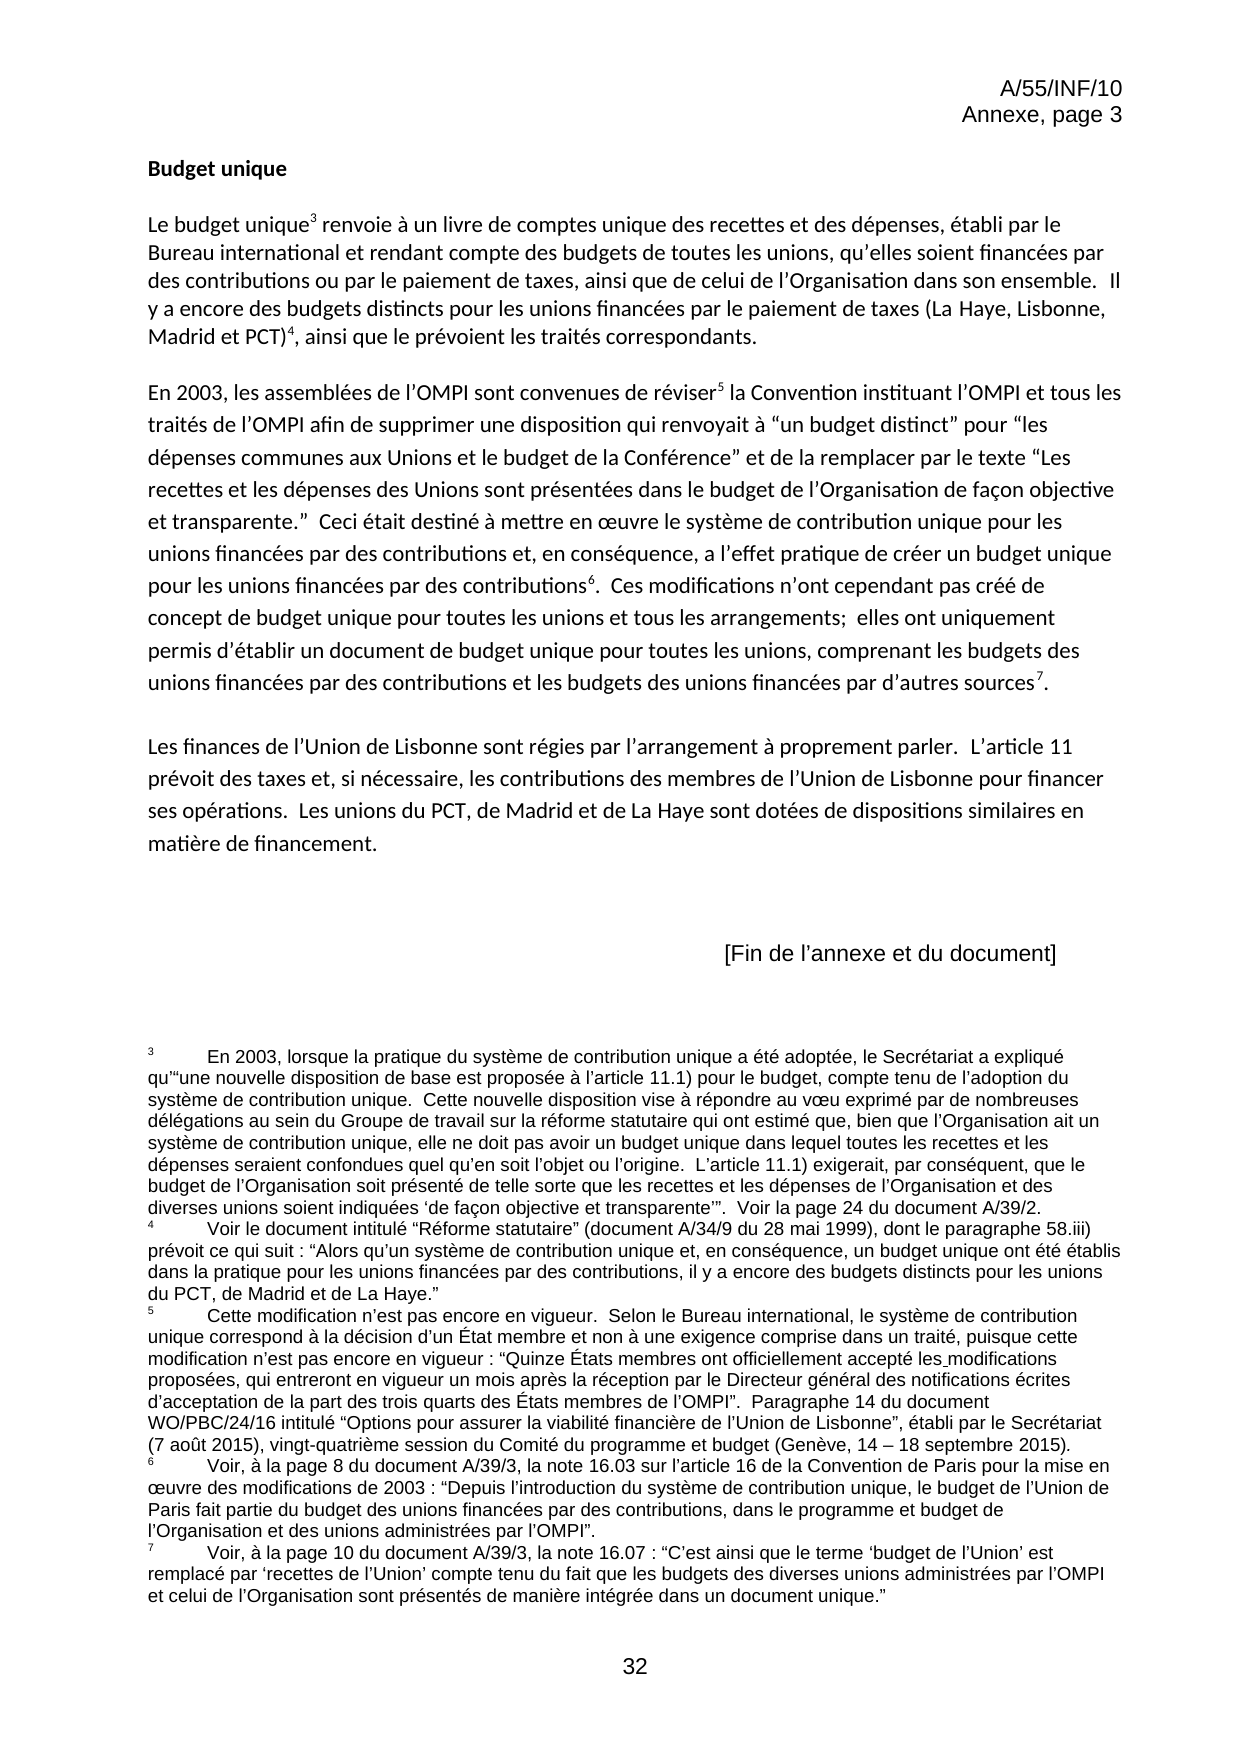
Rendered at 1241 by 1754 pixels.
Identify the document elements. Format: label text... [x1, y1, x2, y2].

text Les finances de l’Union de Lisbonne sont régies par l’arrangement à proprement parler. L’article 11 prévoit des taxes et, si nécessaire, les contributions des membres de l’Union de Lisbonne pour financer ses opérations. Les unions du PCT, de Madrid et de La Haye sont dotées de dispositions similaires en matière de financement. [148, 732, 1122, 857]
text Budget unique [148, 154, 1122, 182]
text [Fin de l’annexe et du document] [724, 940, 1122, 966]
text Le budget unique renvoie à un livre de comptes unique des recettes et des dépenses, établi par le Bureau international et rendant compte des budgets de toutes les unions, qu’elles soient financées par des contributions ou par le paiement de taxes, ainsi que de celui de l’Organisation dans son ensemble. Il y a encore des budgets distincts pour les unions financées par le paiement de taxes (La Haye, Lisbonne, Madrid et PCT), ainsi que le prévoient les traités correspondants. [148, 210, 1122, 350]
text En 2003, les assemblées de l’OMPI sont convenues de réviser la Convention instituant l’OMPI et tous les traités de l’OMPI afin de supprimer une disposition qui renvoyait à “un budget distinct” pour “les dépenses communes aux Unions et le budget de la Conférence” et de la remplacer par le texte “Les recettes et les dépenses des Unions sont présentées dans le budget de l’Organisation de façon objective et transparente.” Ceci était destiné à mettre en œuvre le système de contribution unique pour les unions financées par des contributions et, en conséquence, a l’effet pratique de créer un budget unique pour les unions financées par des contributions. Ces modifications n’ont cependant pas créé de concept de budget unique pour toutes les unions et tous les arrangements; elles ont uniquement permis d’établir un document de budget unique pour toutes les unions, comprenant les budgets des unions financées par des contributions et les budgets des unions financées par d’autres sources. [148, 378, 1122, 696]
